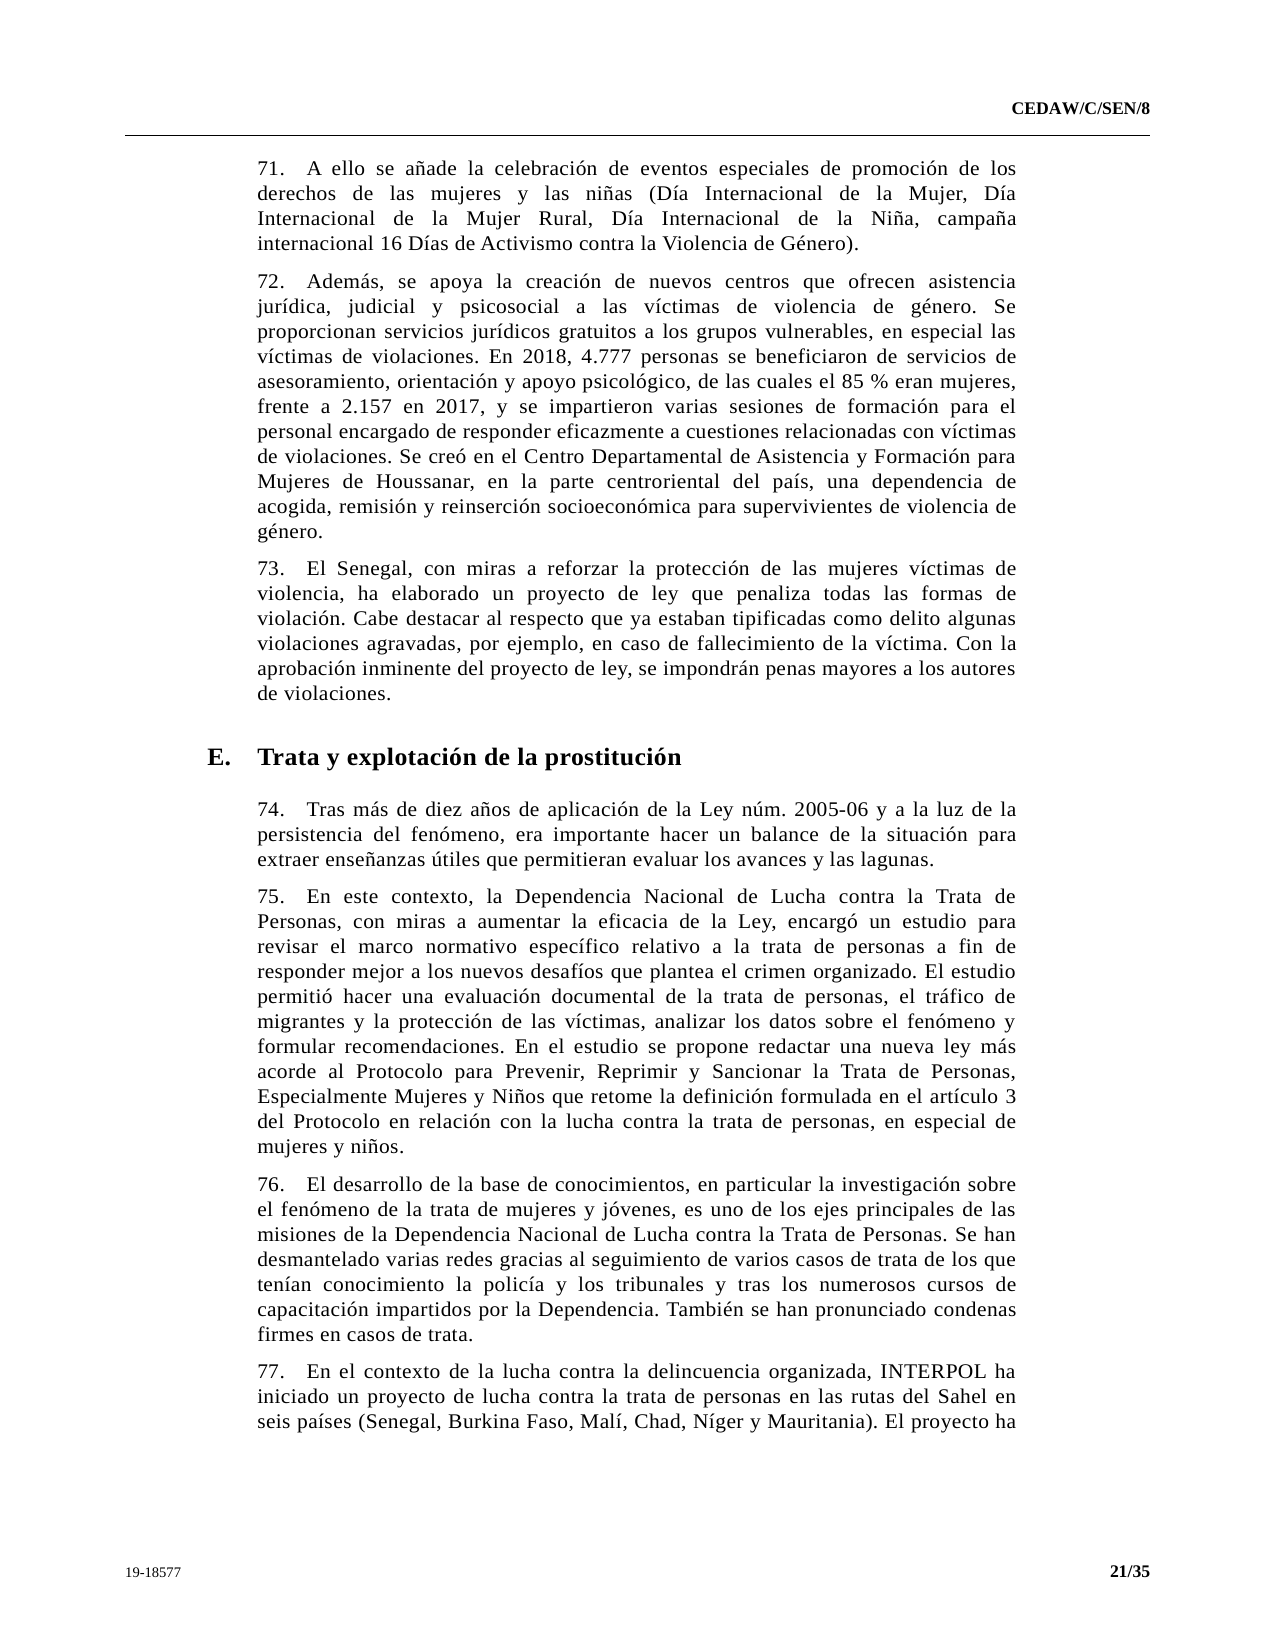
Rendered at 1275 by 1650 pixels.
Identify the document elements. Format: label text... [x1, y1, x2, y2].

list El desarrollo de la base de conocimientos, en particular la investigación sobre el fenómeno de la trata de mujeres y jóvenes, es uno de los ejes principales de las misiones de la Dependencia Nacional de Lucha contra la Trata de Personas. Se han desmantelado varias redes gracias al seguimiento de varios casos de trata de los que tenían conocimiento la policía y los tribunales y tras los numerosos cursos de capacitación impartidos por la Dependencia. También se han pronunciado condenas firmes en casos de trata. [257, 1171, 1018, 1346]
list Además, se apoya la creación de nuevos centros que ofrecen asistencia jurídica, judicial y psicosocial a las víctimas de violencia de género. Se proporcionan servicios jurídicos gratuitos a los grupos vulnerables, en especial las víctimas de violaciones. En 2018, 4.777 personas se beneficiaron de servicios de asesoramiento, orientación y apoyo psicológico, de las cuales el 85 % eran mujeres, frente a 2.157 en 2017, y se impartieron varias sesiones de formación para el personal encargado de responder eficazmente a cuestiones relacionadas con víctimas de violaciones. Se creó en el Centro Departamental de Asistencia y Formación para Mujeres de Houssanar, en la parte centroriental del país, una dependencia de acogida, remisión y reinserción socioeconómica para supervivientes de violencia de género. [257, 268, 1018, 543]
list Tras más de diez años de aplicación de la Ley núm. 2005-06 y a la luz de la persistencia del fenómeno, era importante hacer un balance de la situación para extraer enseñanzas útiles que permitieran evaluar los avances y las lagunas. [257, 796, 1018, 871]
list En este contexto, la Dependencia Nacional de Lucha contra la Trata de Personas, con miras a aumentar la eficacia de la Ley, encargó un estudio para revisar el marco normativo específico relativo a la trata de personas a fin de responder mejor a los nuevos desafíos que plantea el crimen organizado. El estudio permitió hacer una evaluación documental de la trata de personas, el tráfico de migrantes y la protección de las víctimas, analizar los datos sobre el fenómeno y formular recomendaciones. En el estudio se propone redactar una nueva ley más acorde al Protocolo para Prevenir, Reprimir y Sancionar la Trata de Personas, Especialmente Mujeres y Niños que retome la definición formulada en el artículo 3 del Protocolo en relación con la lucha contra la trata de personas, en especial de mujeres y niños. [257, 884, 1018, 1159]
list El Senegal, con miras a reforzar la protección de las mujeres víctimas de violencia, ha elaborado un proyecto de ley que penaliza todas las formas de violación. Cabe destacar al respecto que ya estaban tipificadas como delito algunas violaciones agravadas, por ejemplo, en caso de fallecimiento de la víctima. Con la aprobación inminente del proyecto de ley, se impondrán penas mayores a los autores de violaciones. [257, 556, 1018, 706]
text E. Trata y explotación de la prostitución [125, 743, 1019, 771]
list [257, 1359, 1018, 1434]
list A ello se añade la celebración de eventos especiales de promoción de los derechos de las mujeres y las niñas (Día Internacional de la Mujer, Día Internacional de la Mujer Rural, Día Internacional de la Niña, campaña internacional 16 Días de Activismo contra la Violencia de Género). [257, 156, 1018, 256]
